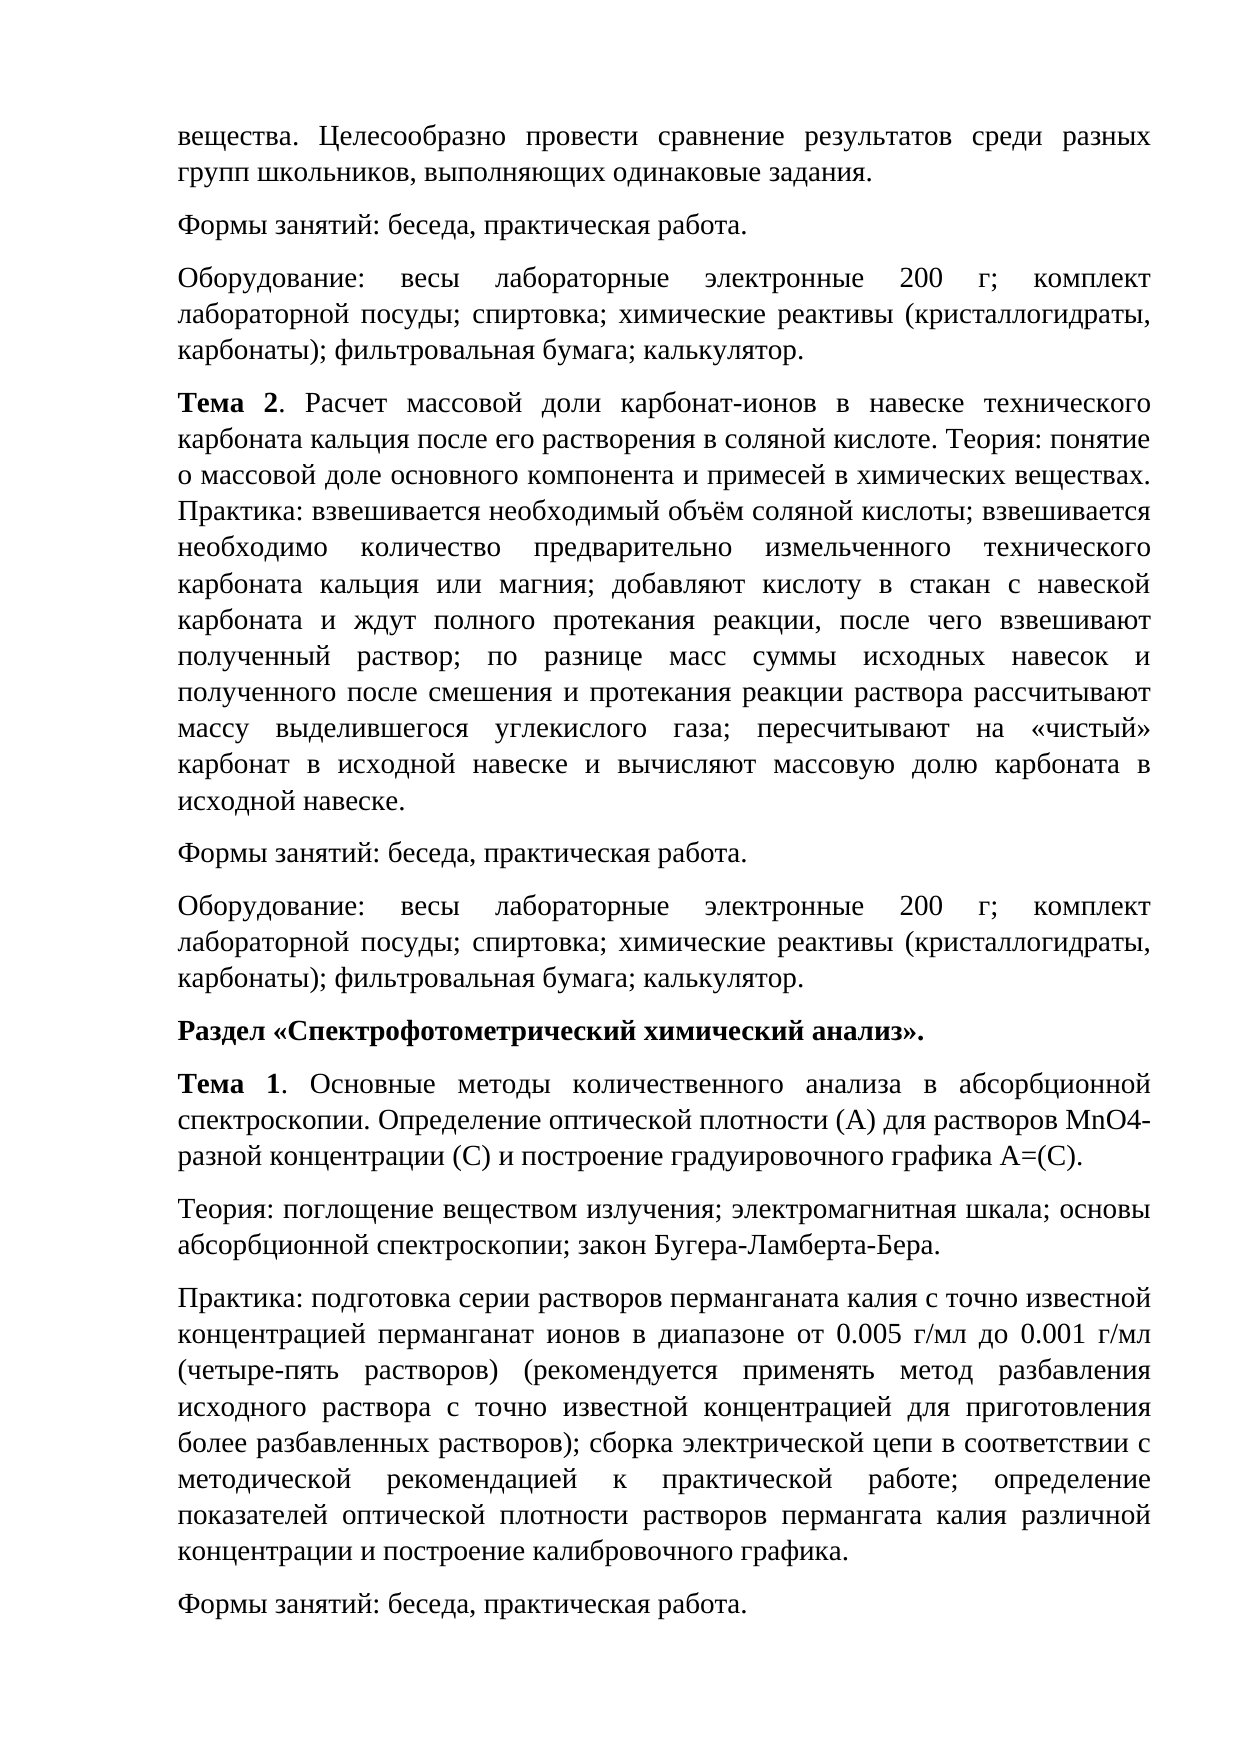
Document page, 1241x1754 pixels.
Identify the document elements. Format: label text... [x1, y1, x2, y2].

text Формы занятий: беседа, практическая работа. [177, 1586, 1152, 1619]
text Раздел «Спектрофотометрический химический анализ». [177, 1013, 1152, 1047]
text Теория: поглощение веществом излучения; электромагнитная шкала; основы абсорбционной спектроскопии; закон Бугера-Ламберта-Бера. [177, 1191, 1152, 1261]
text Оборудование: весы лабораторные электронные 200 г; комплект лабораторной посуды; спиртовка; химические реактивы (кристаллогидраты, карбонаты); фильтровальная бумага; калькулятор. [177, 888, 1152, 994]
text Тема 2. Расчет массовой доли карбонат-ионов в навеске технического карбоната кальция после его растворения в соляной кислоте. Теория: понятие о массовой доле основного компонента и примесей в химических веществах. Практика: взвешивается необходимый объём соляной кислоты; взвешивается необходимо количество предварительно измельченного технического карбоната кальция или магния; добавляют кислоту в стакан с навеской карбоната и ждут полного протекания реакции, после чего взвешивают полученный раствор; по разнице масс суммы исходных навесок и полученного после смешения и протекания реакции раствора рассчитывают массу выделившегося углекислого газа; пересчитывают на «чистый» карбонат в исходной навеске и вычисляют массовую долю карбоната в исходной навеске. [177, 385, 1152, 816]
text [177, 118, 1152, 188]
text Тема 1. Основные методы количественного анализа в абсорбционной спектроскопии. Определение оптической плотности (А) для растворов MnO4- разной концентрации (С) и построение градуировочного графика А=(С). [177, 1066, 1152, 1172]
text Практика: подготовка серии растворов перманганата калия с точно известной концентрацией перманганат ионов в диапазоне от 0.005 г/мл до 0.001 г/мл (четыре-пять растворов) (рекомендуется применять метод разбавления исходного раствора с точно известной концентрацией для приготовления более разбавленных растворов); сборка электрической цепи в соответствии с методической рекомендацией к практической работе; определение показателей оптической плотности растворов пермангата калия различной концентрации и построение калибровочного графика. [177, 1280, 1152, 1567]
text Формы занятий: беседа, практическая работа. [177, 835, 1152, 869]
text Оборудование: весы лабораторные электронные 200 г; комплект лабораторной посуды; спиртовка; химические реактивы (кристаллогидраты, карбонаты); фильтровальная бумага; калькулятор. [177, 260, 1152, 366]
text Формы занятий: беседа, практическая работа. [177, 207, 1152, 241]
